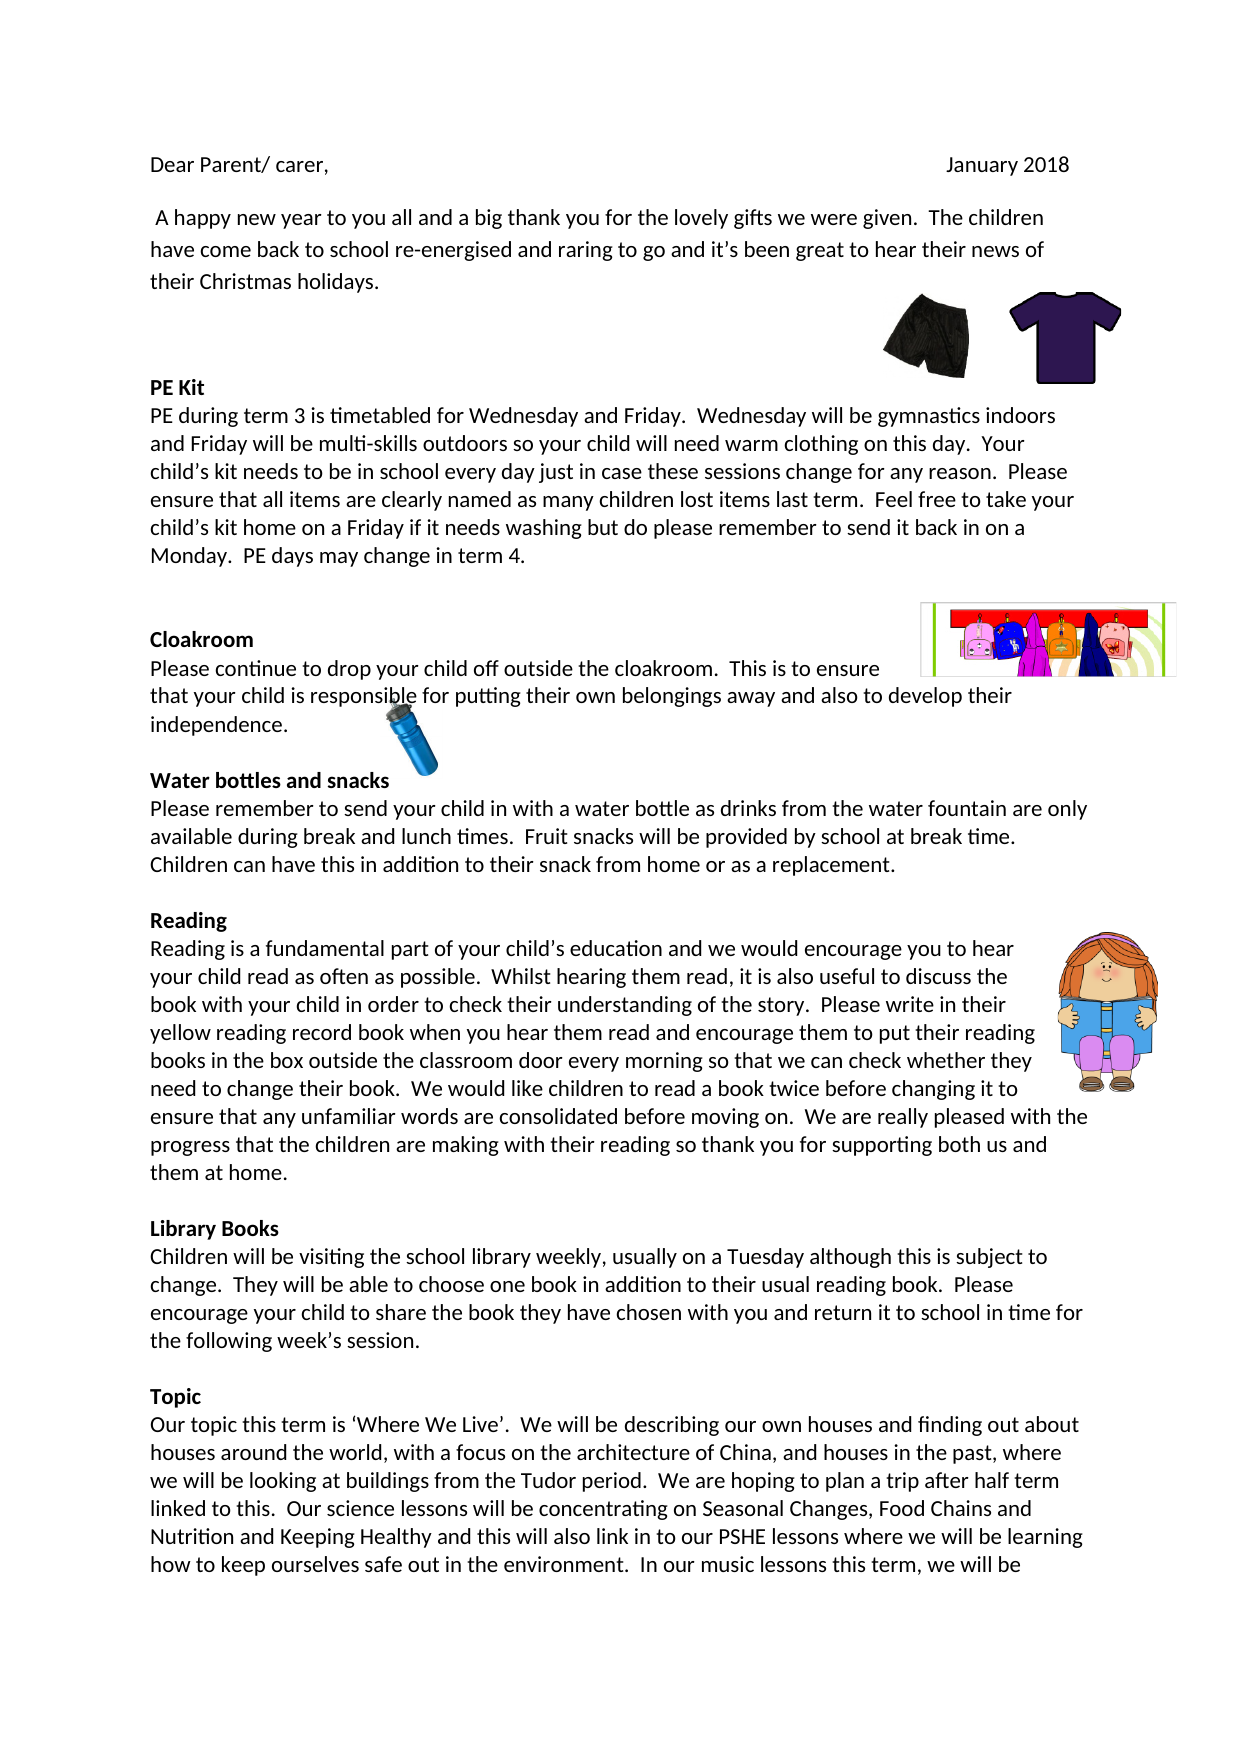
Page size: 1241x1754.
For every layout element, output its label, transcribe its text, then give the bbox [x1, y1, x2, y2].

text Reading is a fundamental part of your child’s education and we would encourage you to hear your child read as often as possible. Whilst hearing them read, it is also useful to discuss the book with your child in order to check their understanding of the story. Please write in their yellow reading record book when you hear them read and encourage them to put their reading books in the box outside the classroom door every morning so that we can check whether they need to change their book. We would like children to read a book twice before changing it to ensure that any unfamiliar words are consolidated before moving on. We are really pleased with the progress that the children are making with their reading so thank you for supporting both us and them at home. [150, 934, 1090, 1186]
text Children will be visiting the school library weekly, usually on a Tuesday although this is subject to change. They will be able to choose one book in addition to their usual reading book. Please encourage your child to share the book they have chosen with you and return it to school in time for the following week’s session. [150, 1242, 1090, 1354]
text Dear Parent/ carer, January 2018 [150, 150, 1090, 178]
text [150, 1410, 1090, 1578]
picture [380, 738, 443, 766]
text Topic [150, 1382, 1090, 1410]
picture [920, 602, 1177, 677]
text PE Kit [150, 373, 1090, 401]
text Library Books [150, 1214, 1090, 1242]
text Please continue to drop your child off outside the cloakroom. This is to ensure that your child is responsible for putting their own belongings away and also to develop their independence. [150, 654, 1090, 738]
text Reading [150, 906, 1090, 934]
picture [882, 293, 969, 378]
text Water bottles and snacks [150, 766, 1090, 794]
picture [1009, 292, 1122, 384]
text A happy new year to you all and a big thank you for the lovely gifts we were given. The children have come back to school re-energised and raring to go and it’s been great to hear their news of their Christmas holidays. [150, 203, 1090, 295]
text Cloakroom [150, 626, 920, 654]
picture [1057, 932, 1158, 1092]
text PE during term 3 is timetabled for Wednesday and Friday. Wednesday will be gymnastics indoors and Friday will be multi-skills outdoors so your child will need warm clothing on this day. Your child’s kit needs to be in school every day just in case these sessions change for any reason. Please ensure that all items are clearly named as many children lost items last term. Feel free to take your child’s kit home on a Friday if it needs washing but do please remember to send it back in on a Monday. PE days may change in term 4. [150, 401, 1090, 569]
text Please remember to send your child in with a water bottle as drinks from the water fountain are only available during break and lunch times. Fruit snacks will be provided by school at break time. Children can have this in addition to their snack from home or as a replacement. [150, 794, 1090, 878]
